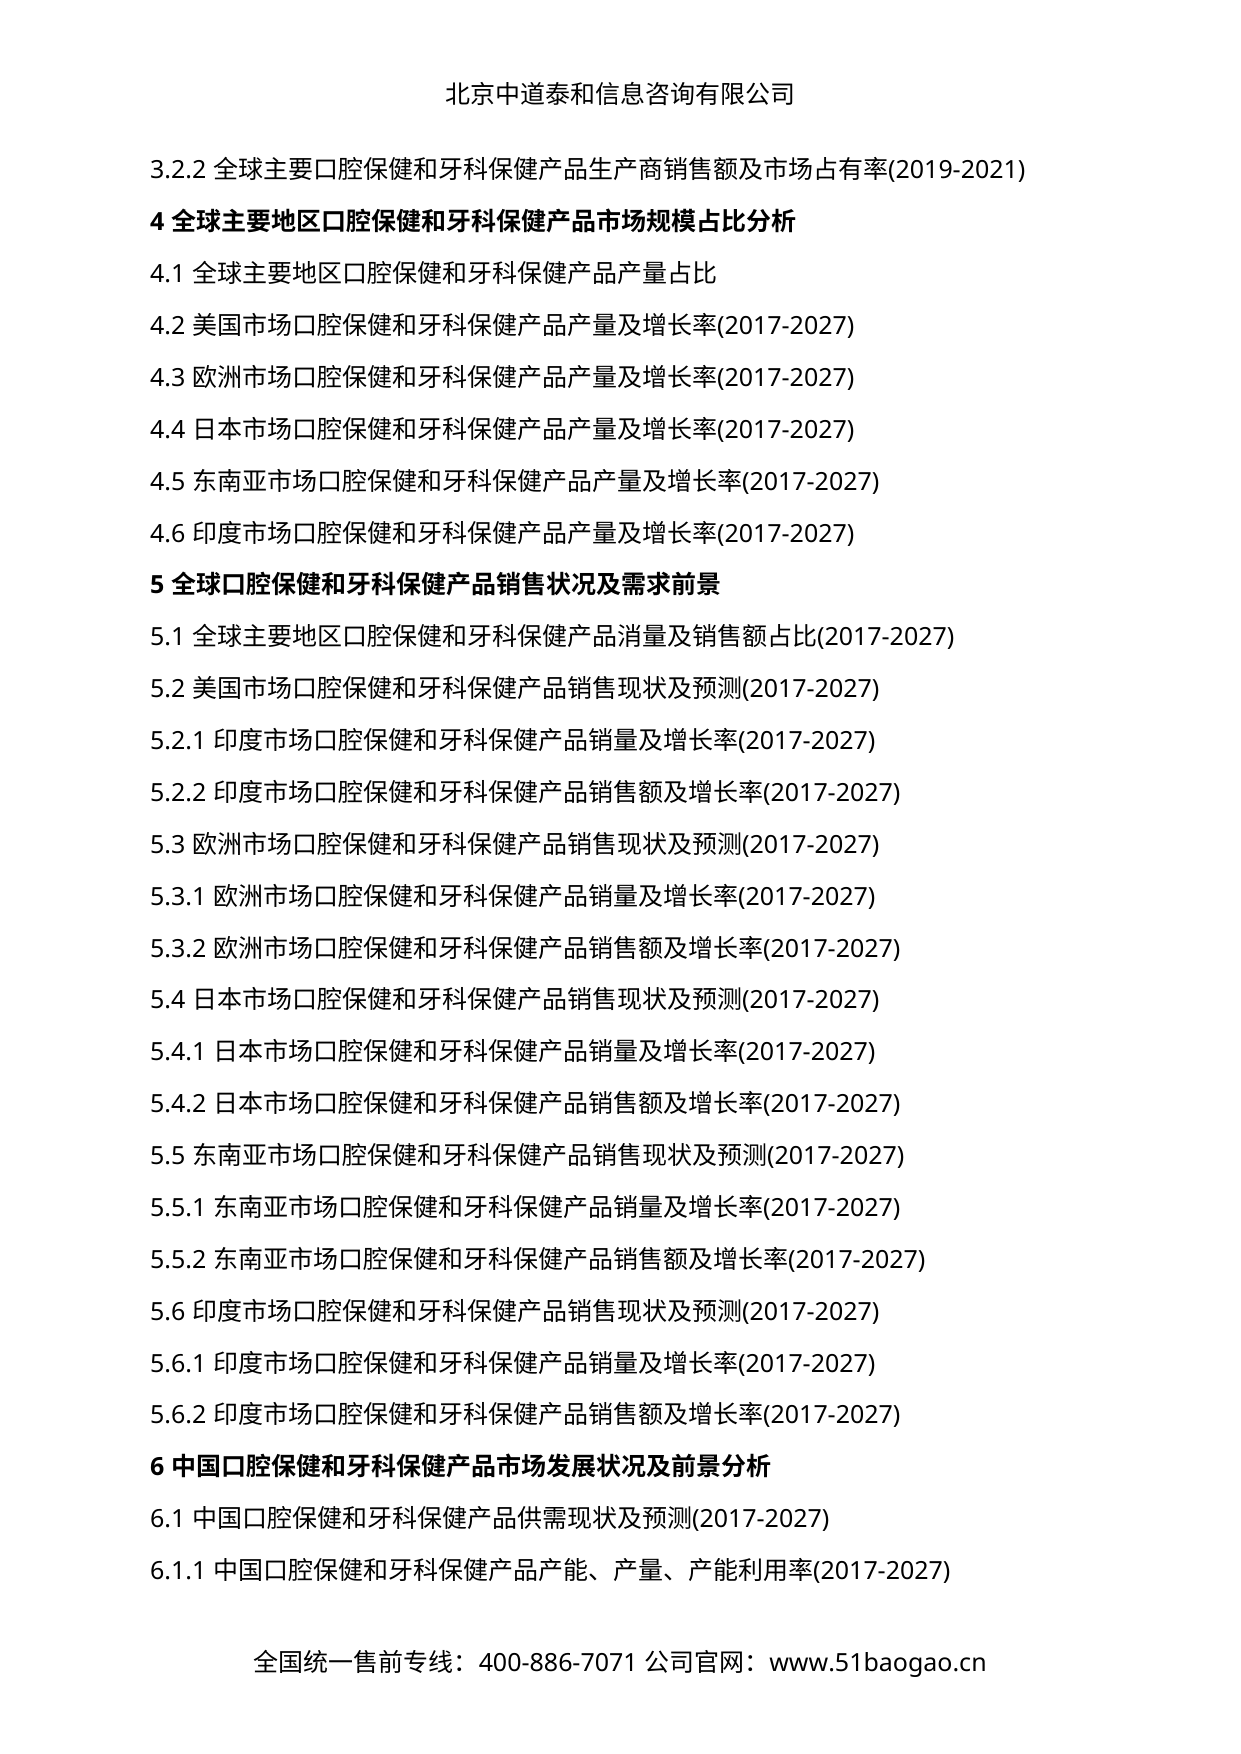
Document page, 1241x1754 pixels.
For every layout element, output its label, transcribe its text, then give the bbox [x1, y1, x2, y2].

text 4.1 全球主要地区口腔保健和牙科保健产品产量占比 [150, 254, 1090, 290]
text 5.6 印度市场口腔保健和牙科保健产品销售现状及预测(2017-2027) [150, 1291, 1090, 1327]
text 5.4.1 日本市场口腔保健和牙科保健产品销量及增长率(2017-2027) [150, 1032, 1090, 1068]
text 5.4.2 日本市场口腔保健和牙科保健产品销售额及增长率(2017-2027) [150, 1084, 1090, 1120]
text 6.1 中国口腔保健和牙科保健产品供需现状及预测(2017-2027) [150, 1499, 1090, 1535]
text 5.2.1 印度市场口腔保健和牙科保健产品销量及增长率(2017-2027) [150, 721, 1090, 757]
text 5.2.2 印度市场口腔保健和牙科保健产品销售额及增长率(2017-2027) [150, 772, 1090, 809]
text 4.4 日本市场口腔保健和牙科保健产品产量及增长率(2017-2027) [150, 409, 1090, 446]
text 4 全球主要地区口腔保健和牙科保健产品市场规模占比分析 [150, 202, 1090, 238]
text 5 全球口腔保健和牙科保健产品销售状况及需求前景 [150, 565, 1090, 601]
text 3.2.2 全球主要口腔保健和牙科保健产品生产商销售额及市场占有率(2019-2021) [150, 150, 1090, 186]
text 6.1.1 中国口腔保健和牙科保健产品产能、产量、产能利用率(2017-2027) [150, 1551, 1090, 1587]
text 5.6.1 印度市场口腔保健和牙科保健产品销量及增长率(2017-2027) [150, 1343, 1090, 1379]
text 5.5.1 东南亚市场口腔保健和牙科保健产品销量及增长率(2017-2027) [150, 1187, 1090, 1224]
text 5.4 日本市场口腔保健和牙科保健产品销售现状及预测(2017-2027) [150, 980, 1090, 1016]
text 5.2 美国市场口腔保健和牙科保健产品销售现状及预测(2017-2027) [150, 669, 1090, 705]
text 5.5.2 东南亚市场口腔保健和牙科保健产品销售额及增长率(2017-2027) [150, 1239, 1090, 1276]
text 5.1 全球主要地区口腔保健和牙科保健产品消量及销售额占比(2017-2027) [150, 617, 1090, 653]
text 4.2 美国市场口腔保健和牙科保健产品产量及增长率(2017-2027) [150, 306, 1090, 342]
text 4.3 欧洲市场口腔保健和牙科保健产品产量及增长率(2017-2027) [150, 357, 1090, 394]
text 4.6 印度市场口腔保健和牙科保健产品产量及增长率(2017-2027) [150, 513, 1090, 549]
text 5.3.2 欧洲市场口腔保健和牙科保健产品销售额及增长率(2017-2027) [150, 928, 1090, 964]
text 5.5 东南亚市场口腔保健和牙科保健产品销售现状及预测(2017-2027) [150, 1136, 1090, 1172]
text 5.3.1 欧洲市场口腔保健和牙科保健产品销量及增长率(2017-2027) [150, 876, 1090, 912]
text 5.6.2 印度市场口腔保健和牙科保健产品销售额及增长率(2017-2027) [150, 1395, 1090, 1431]
text 5.3 欧洲市场口腔保健和牙科保健产品销售现状及预测(2017-2027) [150, 824, 1090, 861]
text 4.5 东南亚市场口腔保健和牙科保健产品产量及增长率(2017-2027) [150, 461, 1090, 497]
text 6 中国口腔保健和牙科保健产品市场发展状况及前景分析 [150, 1447, 1090, 1483]
